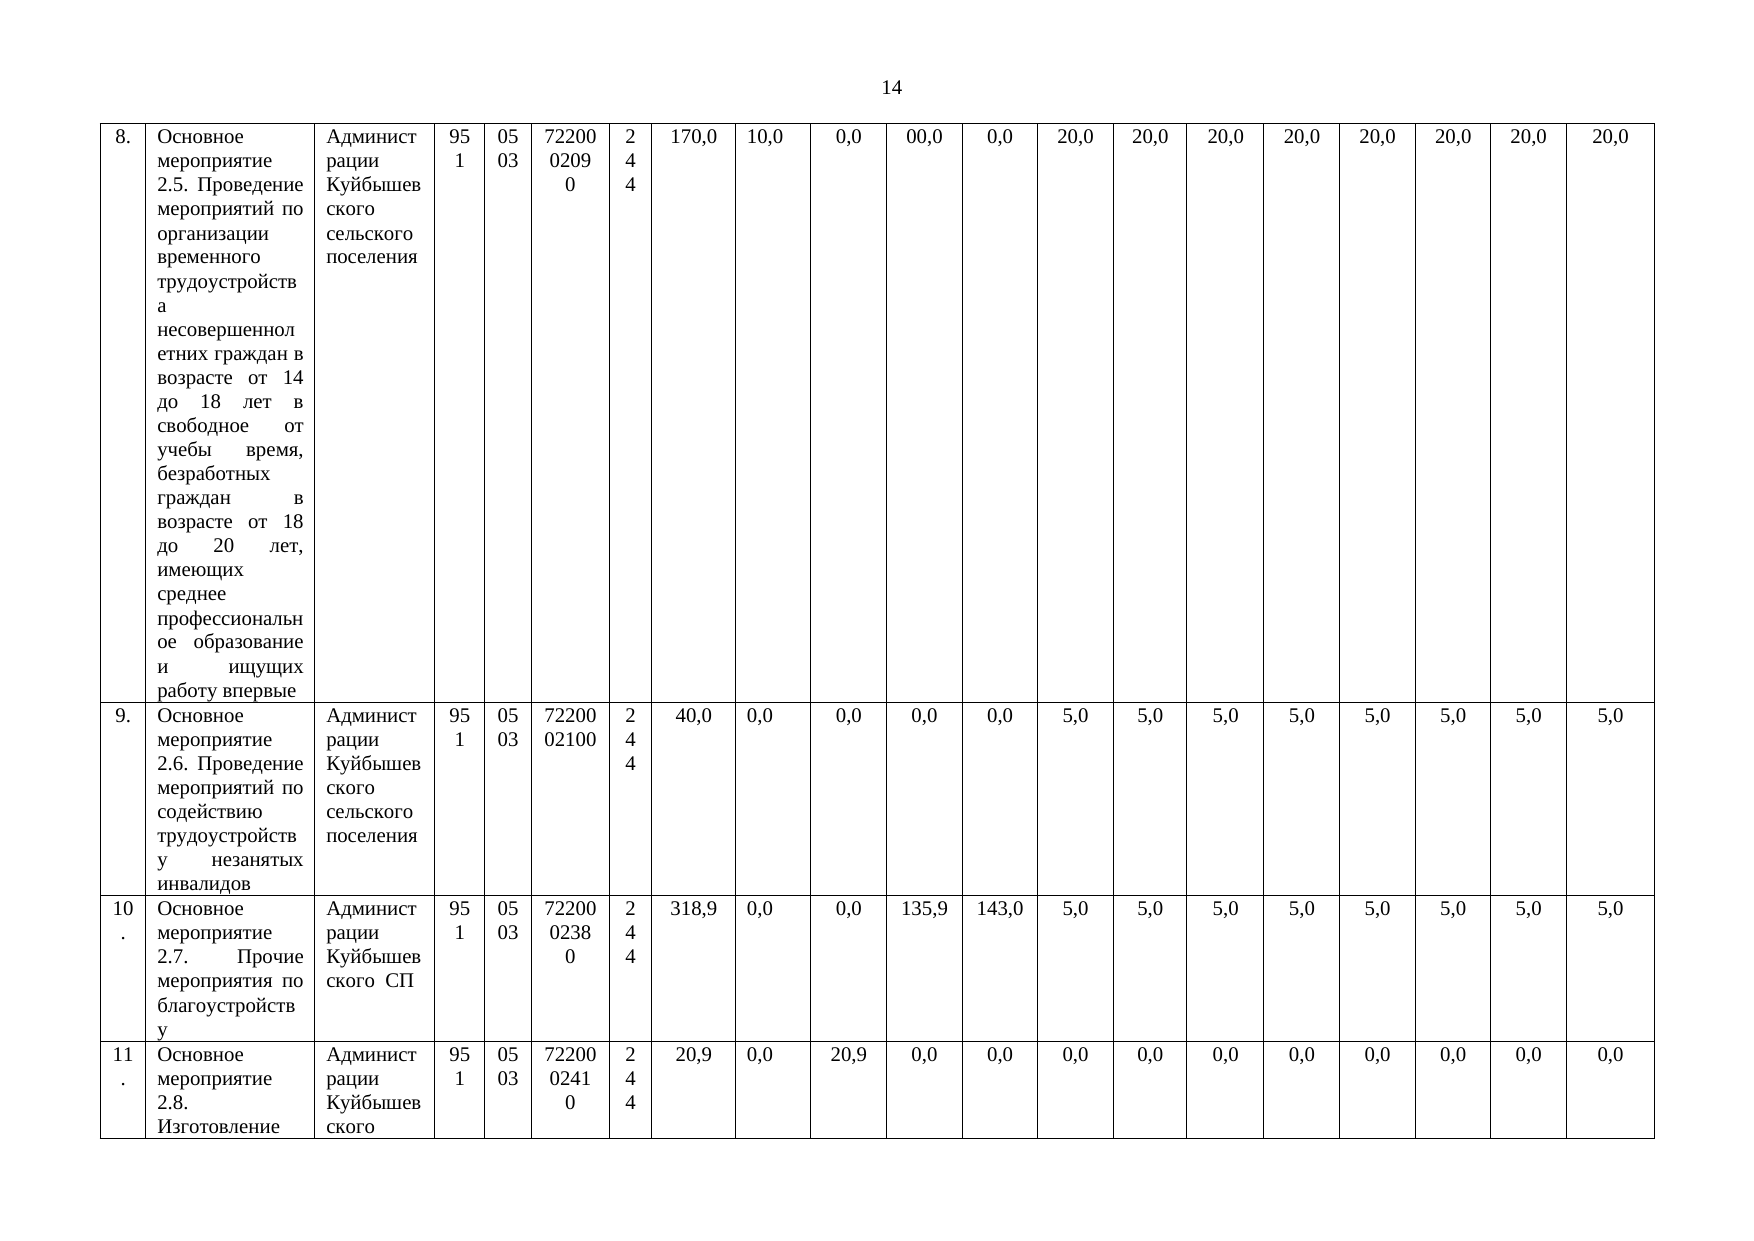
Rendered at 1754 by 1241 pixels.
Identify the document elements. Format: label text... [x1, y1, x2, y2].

table_cell 0,0 [1340, 1042, 1415, 1138]
table_cell 951 [435, 703, 484, 895]
table_cell 5,0 [1187, 896, 1263, 1041]
table_cell 244 [610, 124, 651, 702]
table_cell 0503 [485, 124, 531, 702]
table_cell 0,0 [736, 703, 810, 895]
table_cell 0,0 [1264, 1042, 1339, 1138]
table_cell 5,0 [1340, 703, 1415, 895]
table_cell 0,0 [1567, 1042, 1654, 1138]
table_cell 0,0 [736, 1042, 810, 1138]
table_cell 0,0 [963, 124, 1037, 702]
table_cell 8. [101, 124, 145, 702]
table_cell 20,0 [1038, 124, 1113, 702]
table_cell 20,0 [1416, 124, 1490, 702]
table_cell 40,0 [652, 703, 735, 895]
table_cell 244 [610, 703, 651, 895]
table_cell 143,0 [963, 896, 1037, 1041]
table_cell 5,0 [1038, 896, 1113, 1041]
table_cell 318,9 [652, 896, 735, 1041]
table_cell 244 [610, 896, 651, 1041]
table_cell Основное мероприятие 2.6. Проведение мероприятий по содействию трудоустройству незанятых инвалидов [146, 703, 314, 895]
table_cell 20,0 [1264, 124, 1339, 702]
table_cell 0503 [485, 703, 531, 895]
table_cell 20,9 [652, 1042, 735, 1138]
table_cell 5,0 [1416, 896, 1490, 1041]
table_cell 0503 [485, 1042, 531, 1138]
table_cell 170,0 [652, 124, 735, 702]
table_cell 0,0 [811, 703, 886, 895]
table_cell 0,0 [963, 703, 1037, 895]
table_cell 0,0 [736, 896, 810, 1041]
table_cell 0,0 [1038, 1042, 1113, 1138]
table_cell 135,9 [887, 896, 962, 1041]
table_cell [146, 1042, 314, 1138]
table_cell 5,0 [1340, 896, 1415, 1041]
table_cell Основное мероприятие 2.5. Проведение мероприятий по организации временного трудоустройства несовершеннолетних граждан в возрасте от 14 до 18 лет в свободное от учебы время, безработных граждан в возрасте от 18 до 20 лет, имеющих среднее профессиональное образование и ищущих работу впервые [146, 124, 314, 702]
table_cell Администрации Куйбышевского СП [315, 896, 434, 1041]
table_cell 0,0 [887, 703, 962, 895]
table_cell 10,0 [736, 124, 810, 702]
table_cell 5,0 [1567, 703, 1654, 895]
table_cell 9. [101, 703, 145, 895]
table_cell 5,0 [1038, 703, 1113, 895]
table_cell 722000241 0 [532, 1042, 609, 1138]
table_cell 5,0 [1114, 703, 1186, 895]
table_cell 5,0 [1416, 703, 1490, 895]
table_cell 20,0 [1114, 124, 1186, 702]
table_cell Администрации Куйбышевского сельского поселения [315, 703, 434, 895]
table_cell 5,0 [1264, 703, 1339, 895]
table_cell 7220002100 [532, 703, 609, 895]
table_cell 5,0 [1491, 703, 1566, 895]
table_cell 20,0 [1187, 124, 1263, 702]
table_cell 0,0 [887, 1042, 962, 1138]
table_cell 0503 [485, 896, 531, 1041]
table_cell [315, 1042, 434, 1138]
table_cell 20,0 [1491, 124, 1566, 702]
table_cell 0,0 [1114, 1042, 1186, 1138]
table_cell 10. [101, 896, 145, 1041]
table_cell 951 [435, 896, 484, 1041]
table_cell 5,0 [1114, 896, 1186, 1041]
table_cell 0,0 [1416, 1042, 1490, 1138]
table_cell 244 [610, 1042, 651, 1138]
table_cell 951 [435, 1042, 484, 1138]
table_cell 20,0 [1340, 124, 1415, 702]
table_cell 20,0 [1567, 124, 1654, 702]
table_cell 5,0 [1264, 896, 1339, 1041]
table_cell 0,0 [1187, 1042, 1263, 1138]
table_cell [315, 124, 434, 702]
table_cell 20,9 [811, 1042, 886, 1138]
table_cell 0,0 [1491, 1042, 1566, 1138]
table_cell 0,0 [963, 1042, 1037, 1138]
table_cell 5,0 [1187, 703, 1263, 895]
table_cell Основное мероприятие 2.7. Прочие мероприятия по благоустройству [146, 896, 314, 1041]
table_cell 0,0 [811, 896, 886, 1041]
table_cell 00,0 [887, 124, 962, 702]
table_cell 5,0 [1567, 896, 1654, 1041]
table_cell 11. [101, 1042, 145, 1138]
table_cell 722000209 0 [532, 124, 609, 702]
table_cell 5,0 [1491, 896, 1566, 1041]
table_cell 722000238 0 [532, 896, 609, 1041]
table_cell 0,0 [811, 124, 886, 702]
table_cell 951 [435, 124, 484, 702]
